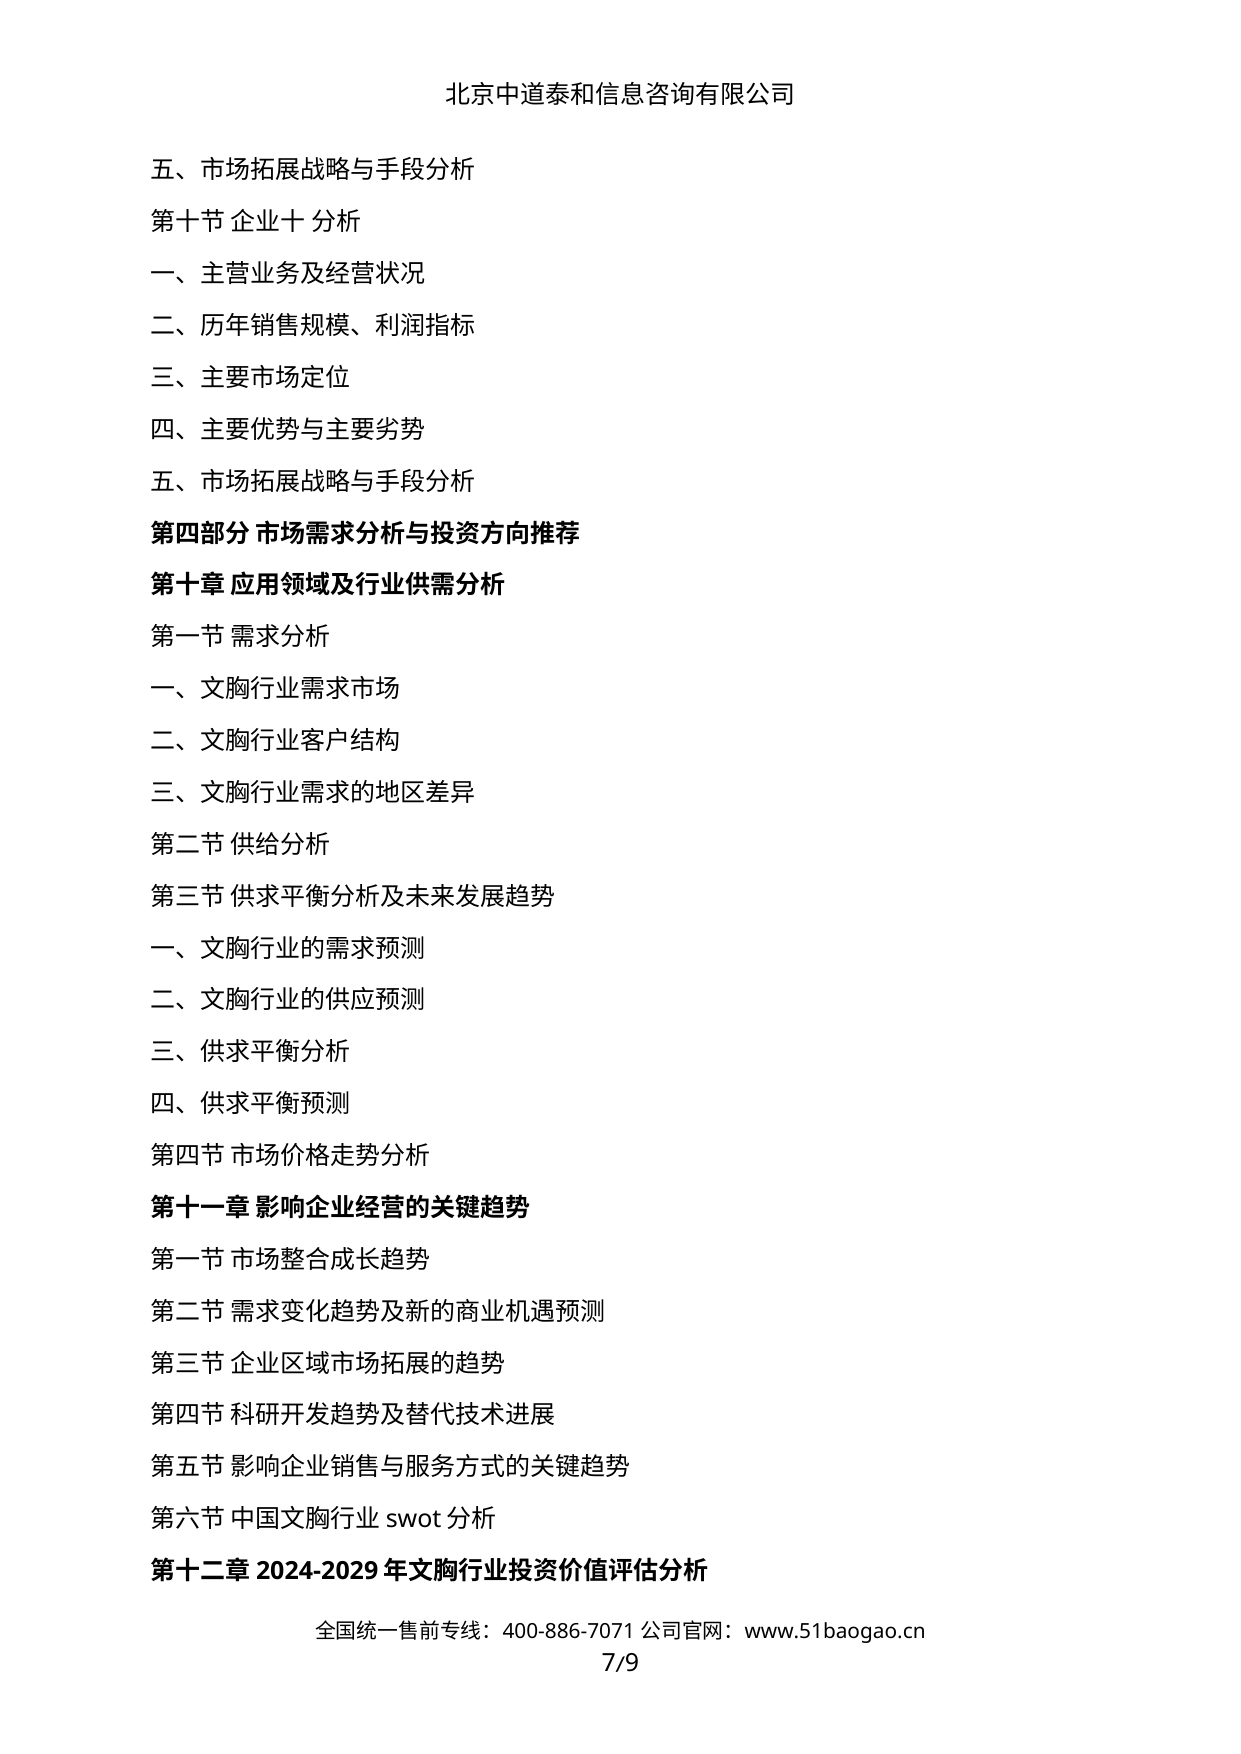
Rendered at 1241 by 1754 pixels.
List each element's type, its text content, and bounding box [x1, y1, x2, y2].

text 第十二章 2024-2029年文胸行业投资价值评估分析 [150, 1551, 1090, 1587]
text 第四节 科研开发趋势及替代技术进展 [150, 1395, 1090, 1431]
text 二、文胸行业的供应预测 [150, 980, 1090, 1016]
text 第四节 市场价格走势分析 [150, 1136, 1090, 1172]
text 第十章 应用领域及行业供需分析 [150, 565, 1090, 601]
text 第五节 影响企业销售与服务方式的关键趋势 [150, 1447, 1090, 1483]
text 第一节 市场整合成长趋势 [150, 1239, 1090, 1276]
text 三、供求平衡分析 [150, 1032, 1090, 1068]
text 五、市场拓展战略与手段分析 [150, 461, 1090, 497]
text 三、文胸行业需求的地区差异 [150, 772, 1090, 809]
text 二、历年销售规模、利润指标 [150, 306, 1090, 342]
text 四、主要优势与主要劣势 [150, 409, 1090, 446]
text 五、市场拓展战略与手段分析 [150, 150, 1090, 186]
text 一、文胸行业的需求预测 [150, 928, 1090, 964]
text 一、主营业务及经营状况 [150, 254, 1090, 290]
text 第一节 需求分析 [150, 617, 1090, 653]
text 第六节 中国文胸行业swot分析 [150, 1499, 1090, 1535]
text 第四部分 市场需求分析与投资方向推荐 [150, 513, 1090, 549]
text 四、供求平衡预测 [150, 1084, 1090, 1120]
text 三、主要市场定位 [150, 357, 1090, 394]
text 第二节 供给分析 [150, 824, 1090, 861]
text 第十一章 影响企业经营的关键趋势 [150, 1187, 1090, 1224]
text 一、文胸行业需求市场 [150, 669, 1090, 705]
text 二、文胸行业客户结构 [150, 721, 1090, 757]
text 第三节 企业区域市场拓展的趋势 [150, 1343, 1090, 1379]
text 第十节 企业十 分析 [150, 202, 1090, 238]
text 第二节 需求变化趋势及新的商业机遇预测 [150, 1291, 1090, 1327]
text 第三节 供求平衡分析及未来发展趋势 [150, 876, 1090, 912]
